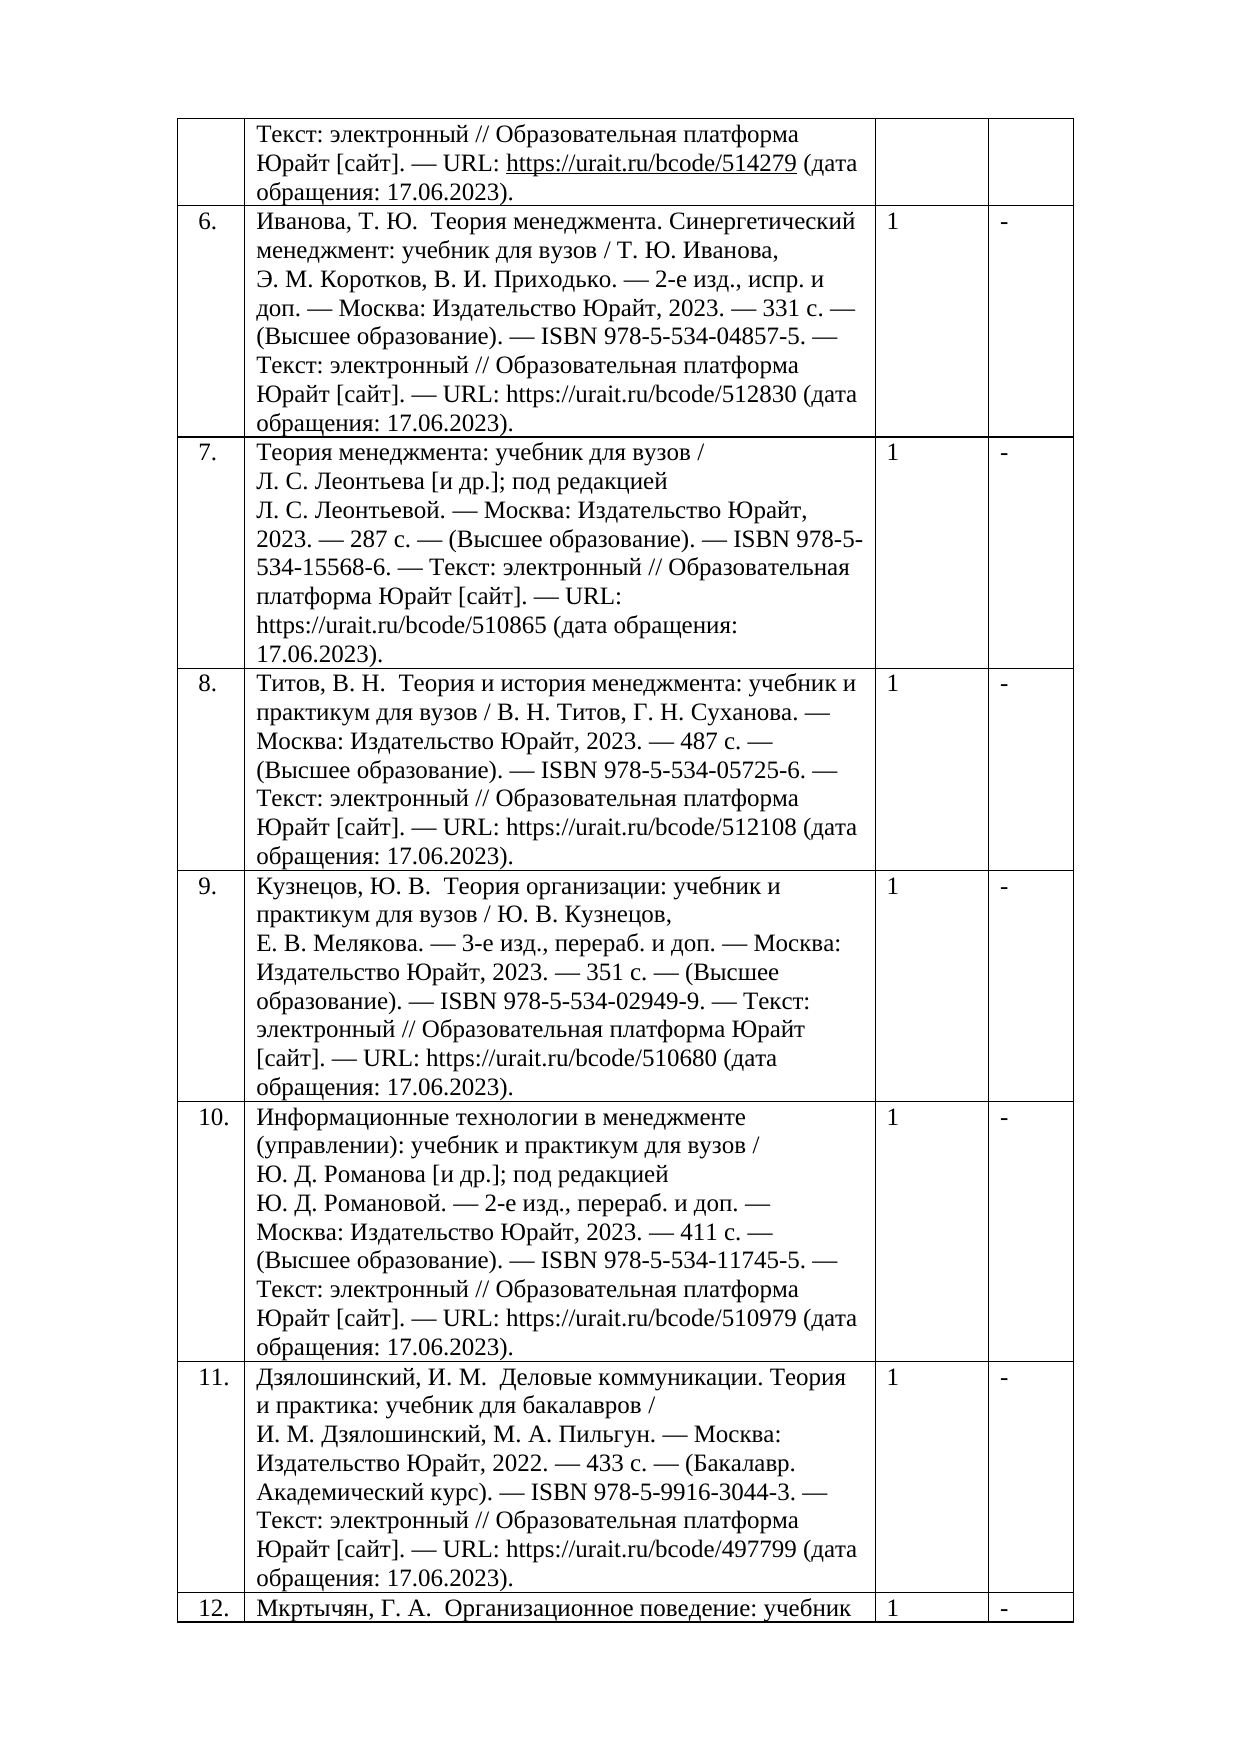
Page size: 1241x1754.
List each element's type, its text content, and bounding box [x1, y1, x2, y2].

table_cell 1 [876, 438, 988, 667]
table_cell Иванова, Т. Ю. Теория менеджмента. Синергетический менеджмент: учебник для вузов / Т. Ю. Иванова, Э. М. Коротков, В. И. Приходько. — 2-е изд., испр. и доп. — Москва: Издательство Юрайт, 2023. — 331 с. — (Высшее образование). — ISBN 978-5-534-04857-5. — Текст: электронный // Образовательная платформа Юрайт [сайт]. — URL: https://urait.ru/bcode/512830 (дата обращения: 17.06.2023). [245, 206, 875, 436]
table_cell - [989, 438, 1073, 667]
table_cell 1 [876, 119, 988, 205]
table_cell 1 [876, 1593, 988, 1621]
table_cell Информационные технологии в менеджменте (управлении): учебник и практикум для вузов / Ю. Д. Романова [и др.]; под редакцией Ю. Д. Романовой. — 2-е изд., перераб. и доп. — Москва: Издательство Юрайт, 2023. — 411 с. — (Высшее образование). — ISBN 978-5-534-11745-5. — Текст: электронный // Образовательная платформа Юрайт [сайт]. — URL: https://urait.ru/bcode/510979 (дата обращения: 17.06.2023). [245, 1102, 875, 1361]
table_cell [178, 871, 244, 1101]
table_cell [178, 119, 244, 205]
table_cell - [989, 1102, 1073, 1361]
table_cell Дзялошинский, И. М. Деловые коммуникации. Теория и практика: учебник для бакалавров / И. М. Дзялошинский, М. А. Пильгун. — Москва: Издательство Юрайт, 2022. — 433 с. — (Бакалавр. Академический курс). — ISBN 978-5-9916-3044-3. — Текст: электронный // Образовательная платформа Юрайт [сайт]. — URL: https://urait.ru/bcode/497799 (дата обращения: 17.06.2023). [245, 1362, 875, 1592]
table_cell [178, 438, 244, 667]
table_cell - [989, 871, 1073, 1101]
table_cell - [989, 669, 1073, 870]
table_cell Теория менеджмента: учебник для вузов / Л. С. Леонтьева [и др.]; под редакцией Л. С. Леонтьевой. — Москва: Издательство Юрайт, 2023. — 287 с. — (Высшее образование). — ISBN 978-5-534-15568-6. — Текст: электронный // Образовательная платформа Юрайт [сайт]. — URL: https://urait.ru/bcode/510865 (дата обращения: 17.06.2023). [245, 438, 875, 667]
table_cell [178, 1593, 244, 1621]
table_cell [178, 206, 244, 436]
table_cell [245, 1593, 875, 1621]
table_cell - [989, 119, 1073, 205]
table_cell 1 [876, 1362, 988, 1592]
table_cell [178, 1102, 244, 1361]
table_cell 1 [876, 206, 988, 436]
table_cell [178, 669, 244, 870]
table_cell Титов, В. Н. Теория и история менеджмента: учебник и практикум для вузов / В. Н. Титов, Г. Н. Суханова. — Москва: Издательство Юрайт, 2023. — 487 с. — (Высшее образование). — ISBN 978-5-534-05725-6. — Текст: электронный // Образовательная платформа Юрайт [сайт]. — URL: https://urait.ru/bcode/512108 (дата обращения: 17.06.2023). [245, 669, 875, 870]
table_cell 1 [876, 871, 988, 1101]
table_cell 1 [876, 669, 988, 870]
table_cell - [989, 1593, 1073, 1621]
table_cell Кузнецов, Ю. В. Теория организации: учебник и практикум для вузов / Ю. В. Кузнецов, Е. В. Мелякова. — 3-е изд., перераб. и доп. — Москва: Издательство Юрайт, 2023. — 351 с. — (Высшее образование). — ISBN 978-5-534-02949-9. — Текст: электронный // Образовательная платформа Юрайт [сайт]. — URL: https://urait.ru/bcode/510680 (дата обращения: 17.06.2023). [245, 871, 875, 1101]
table_cell [178, 1362, 244, 1592]
table_cell - [989, 1362, 1073, 1592]
table_cell - [989, 206, 1073, 436]
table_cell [245, 119, 875, 205]
table_cell 1 [876, 1102, 988, 1361]
